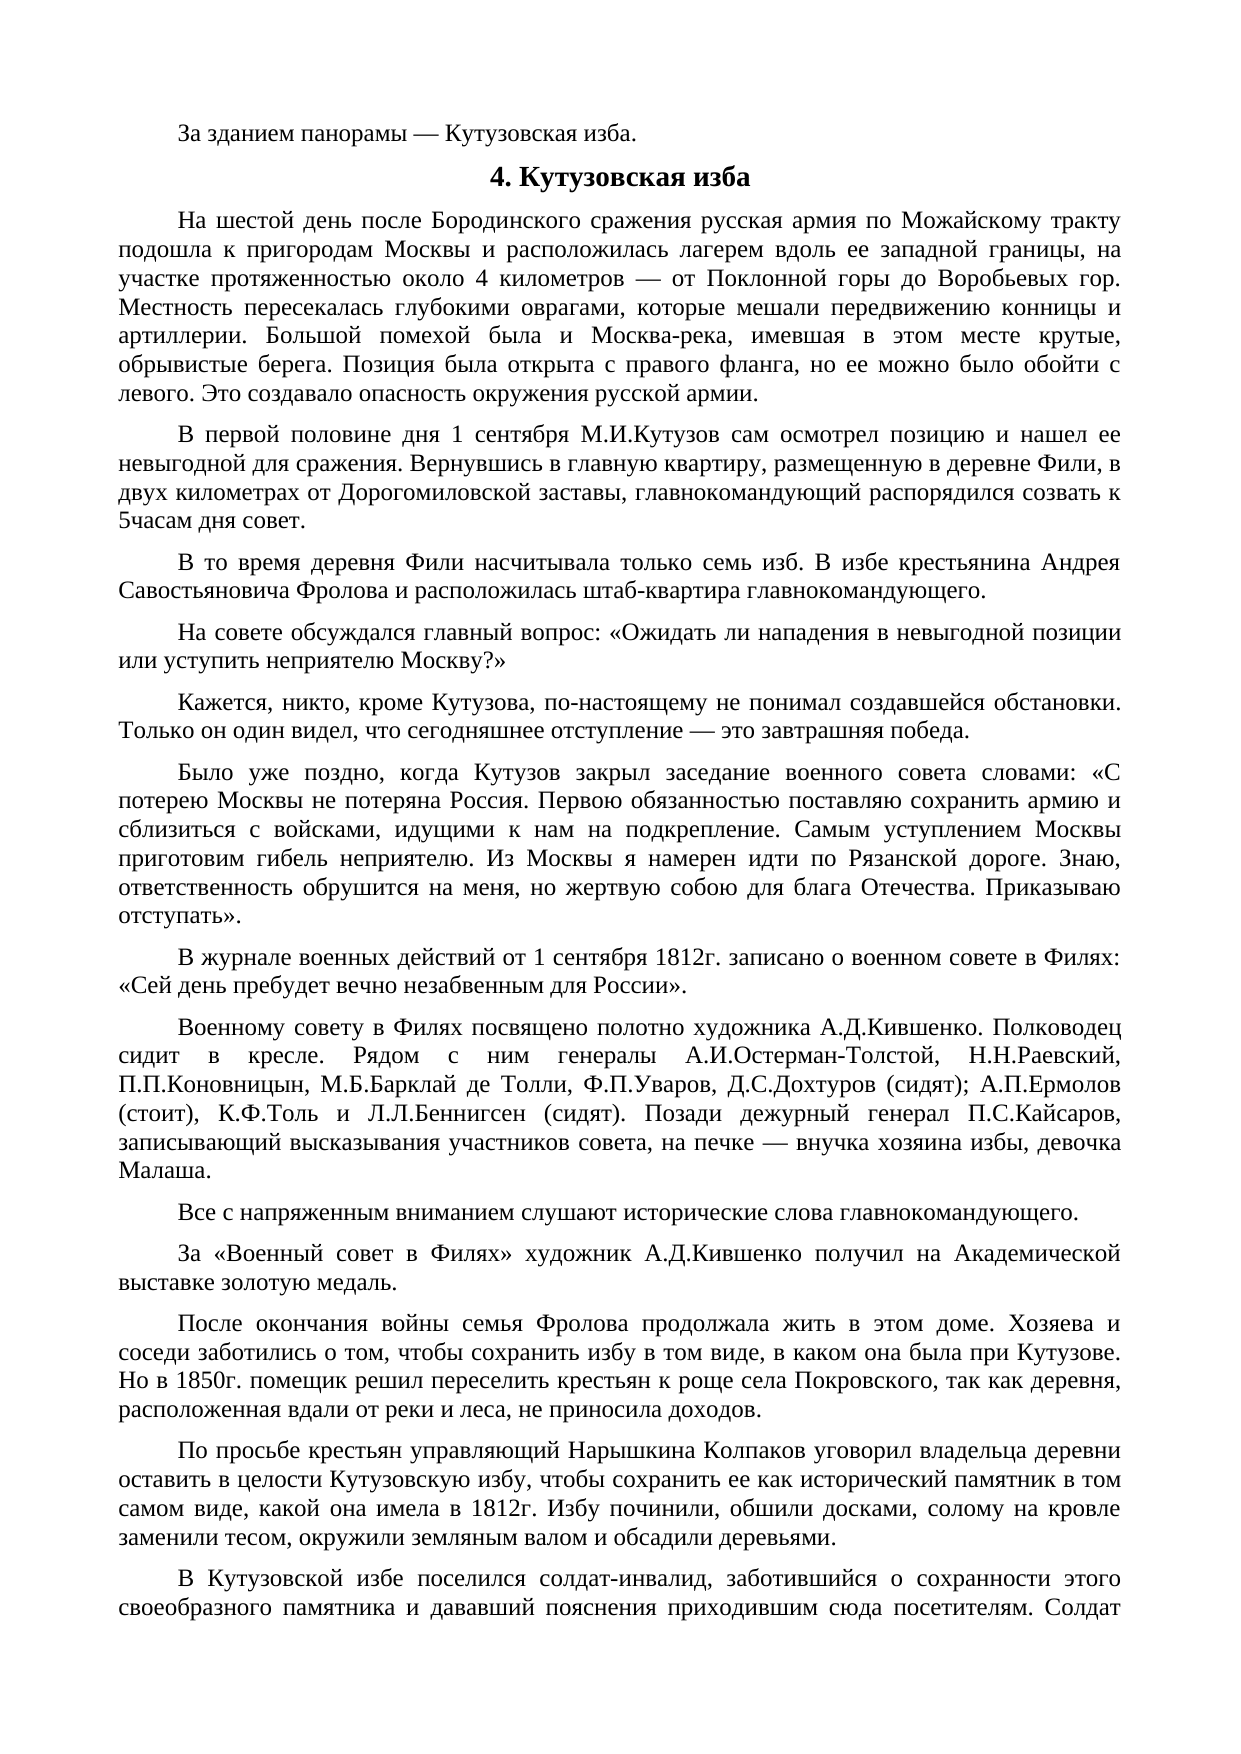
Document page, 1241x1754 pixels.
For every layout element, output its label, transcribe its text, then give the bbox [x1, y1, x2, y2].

text На шестой день после Бородинского сражения русская армия по Можайскому тракту подошла к пригородам Москвы и расположилась лагерем вдоль ее западной границы, на участке протяженностью около 4 километров — от Поклонной горы до Воробьевых гор. Местность пересекалась глубокими оврагами, которые мешали передвижению конницы и артиллерии. Большой помехой была и Москва-река, имевшая в этом месте крутые, обрывистые берега. Позиция была открыта с правого фланга, но ее можно было обойти с левого. Это создавало опасность окружения русской армии. [118, 205, 1122, 407]
text В первой половине дня 1 сентября М.И.Кутузов сам осмотрел позицию и нашел ее невыгодной для сражения. Вернувшись в главную квартиру, размещенную в деревне Фили, в двух километрах от Дорогомиловской заставы, главнокомандующий распорядился созвать к 5часам дня совет. [118, 419, 1122, 534]
text После окончания войны семья Фролова продолжала жить в этом доме. Хозяева и соседи заботились о том, чтобы сохранить избу в том виде, в каком она была при Кутузове. Но в 1850г. помещик решил переселить крестьян к роще села Покровского, так как деревня, расположенная вдали от реки и леса, не приносила доходов. [118, 1308, 1122, 1423]
text В то время деревня Фили насчитывала только семь изб. В избе крестьянина Андрея Савостьяновича Фролова и расположилась штаб-квартира главнокомандующего. [118, 547, 1122, 604]
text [118, 1563, 1122, 1620]
text За зданием панорамы — Кутузовская изба. [118, 118, 1122, 147]
text На совете обсуждался главный вопрос: «Ожидать ли нападения в невыгодной позиции или уступить неприятелю Москву?» [118, 617, 1122, 674]
text Кажется, никто, кроме Кутузова, по-настоящему не понимал создавшейся обстановки. Только он один видел, что сегодняшнее отступление — это завтрашняя победа. [118, 687, 1122, 744]
text Было уже поздно, когда Кутузов закрыл заседание военного совета словами: «С потерею Москвы не потеряна Россия. Первою обязанностью поставляю сохранить армию и сблизиться с войсками, идущими к нам на подкрепление. Самым уступлением Москвы приготовим гибель неприятелю. Из Москвы я намерен идти по Рязанской дороге. Знаю, ответственность обрушится на меня, но жертвую собою для блага Отечества. Приказываю отступать». [118, 757, 1122, 929]
text По просьбе крестьян управляющий Нарышкина Колпаков уговорил владельца деревни оставить в целости Кутузовскую избу, чтобы сохранить ее как исторический памятник в том самом виде, какой она имела в 1812г. Избу починили, обшили досками, солому на кровле заменили тесом, окружили земляным валом и обсадили деревьями. [118, 1435, 1122, 1550]
text В журнале военных действий от 1 сентября 1812г. записано о военном совете в Филях: «Сей день пребудет вечно незабвенным для России». [118, 942, 1122, 999]
text За «Военный совет в Филях» художник А.Д.Кившенко получил на Академической выставке золотую медаль. [118, 1238, 1122, 1295]
text Все с напряженным вниманием слушают исторические слова главнокомандующего. [118, 1197, 1122, 1225]
text 4. Кутузовская изба [118, 159, 1122, 193]
text Военному совету в Филях посвящено полотно художника А.Д.Кившенко. Полководец сидит в кресле. Рядом с ним генералы А.И.Остерман-Толстой, Н.Н.Раевский, П.П.Коновницын, М.Б.Барклай де Толли, Ф.П.Уваров, Д.С.Дохтуров (сидят); А.П.Ермолов (стоит), К.Ф.Толь и Л.Л.Беннигсен (сидят). Позади дежурный генерал П.С.Кайсаров, записывающий высказывания участников совета, на печке — внучка хозяина избы, девочка Малаша. [118, 1012, 1122, 1184]
